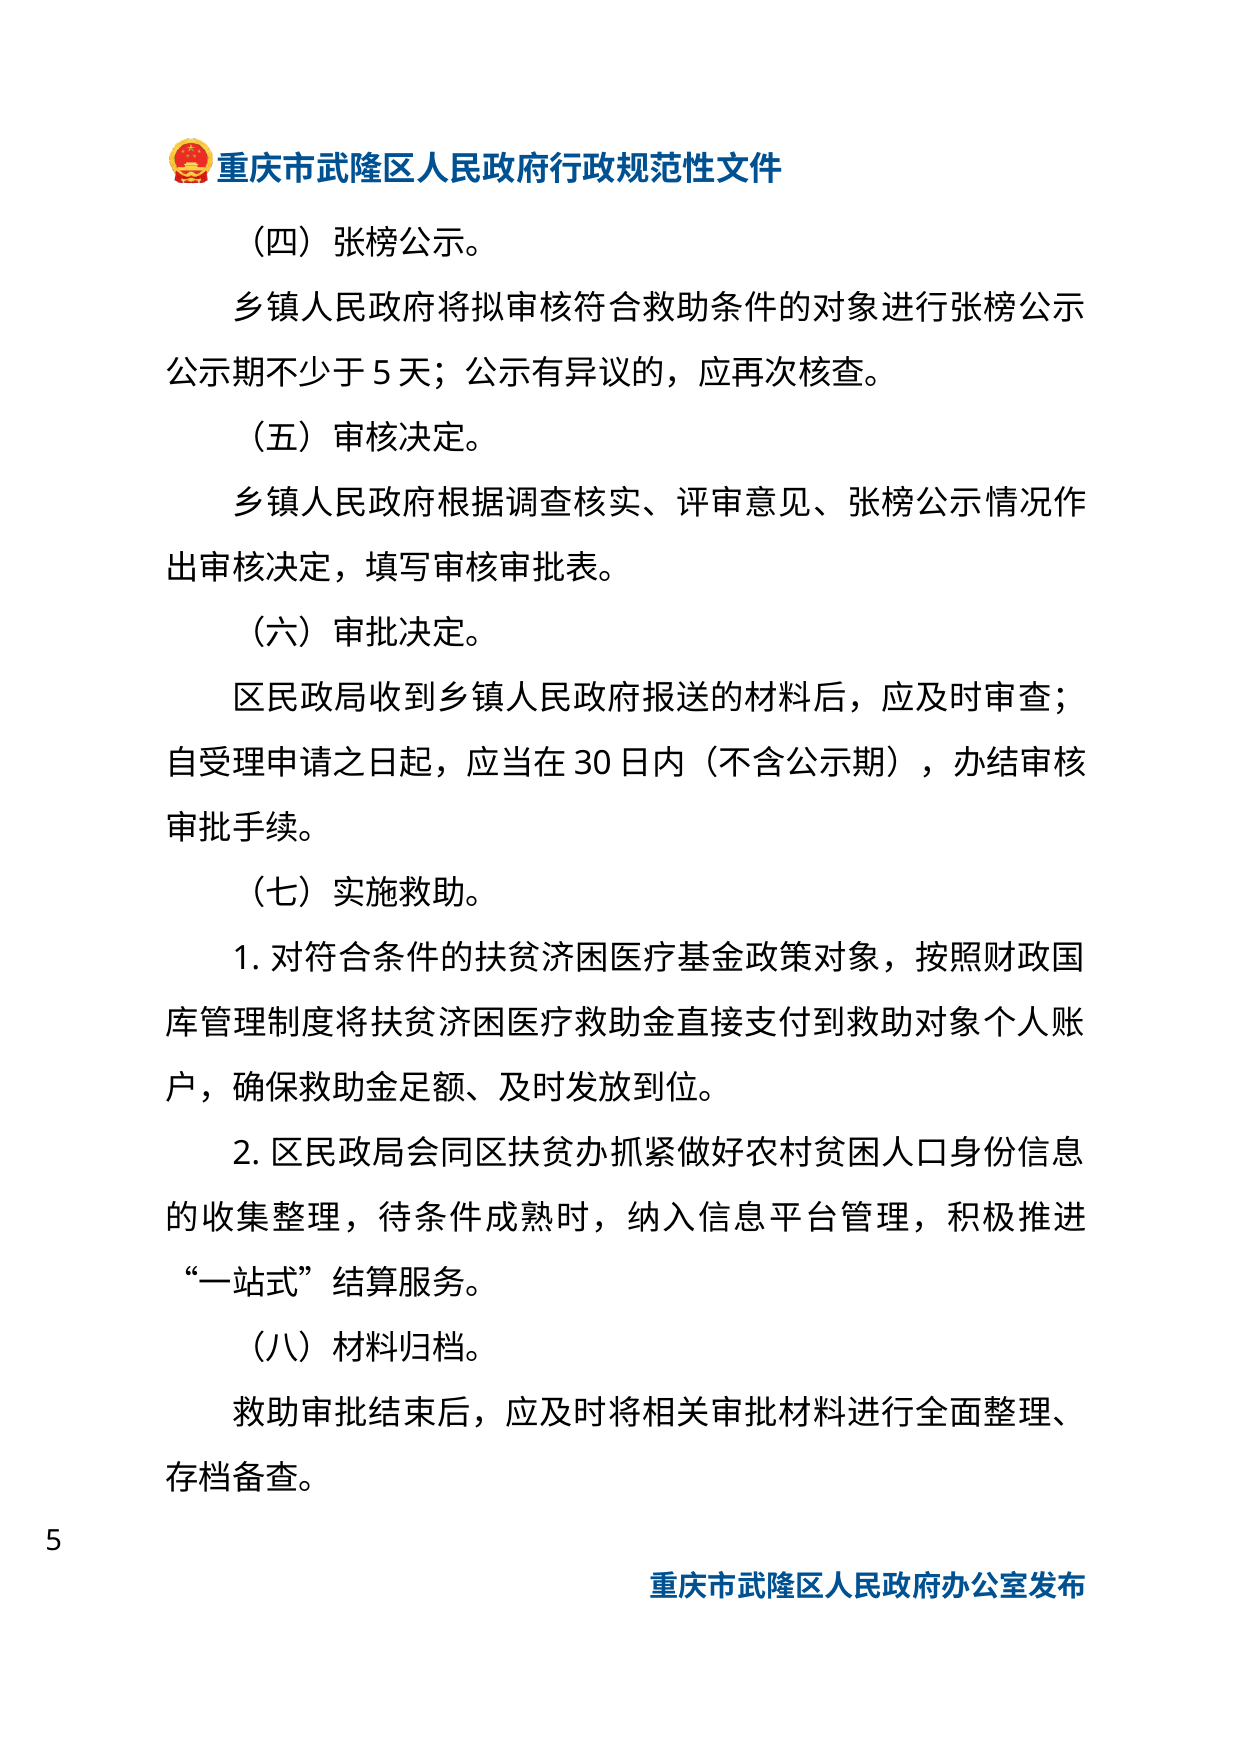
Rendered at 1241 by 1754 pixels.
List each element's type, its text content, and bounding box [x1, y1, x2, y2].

text 乡镇人民政府将拟审核符合救助条件的对象进行张榜公示，公示期不少于5天；公示有异议的，应再次核查。 [165, 272, 1087, 402]
text 区民政局收到乡镇人民政府报送的材料后，应及时审查；自受理申请之日起，应当在30日内（不含公示期），办结审核审批手续。 [165, 662, 1087, 857]
text 1. 对符合条件的扶贫济困医疗基金政策对象，按照财政国库管理制度将扶贫济困医疗救助金直接支付到救助对象个人账户，确保救助金足额、及时发放到位。 [165, 922, 1087, 1117]
text （八）材料归档。 [165, 1312, 1087, 1377]
text （六）审批决定。 [165, 597, 1087, 662]
text （四）张榜公示。 [165, 207, 1087, 272]
picture [165, 136, 217, 187]
text 救助审批结束后，应及时将相关审批材料进行全面整理、存档备查。 [165, 1377, 1087, 1507]
text （七）实施救助。 [165, 857, 1087, 922]
text 2. 区民政局会同区扶贫办抓紧做好农村贫困人口身份信息的收集整理，待条件成熟时，纳入信息平台管理，积极推进“一站式”结算服务。 [165, 1117, 1087, 1312]
text （五）审核决定。 [165, 402, 1087, 467]
text 乡镇人民政府根据调查核实、评审意见、张榜公示情况作出审核决定，填写审核审批表。 [165, 467, 1087, 597]
